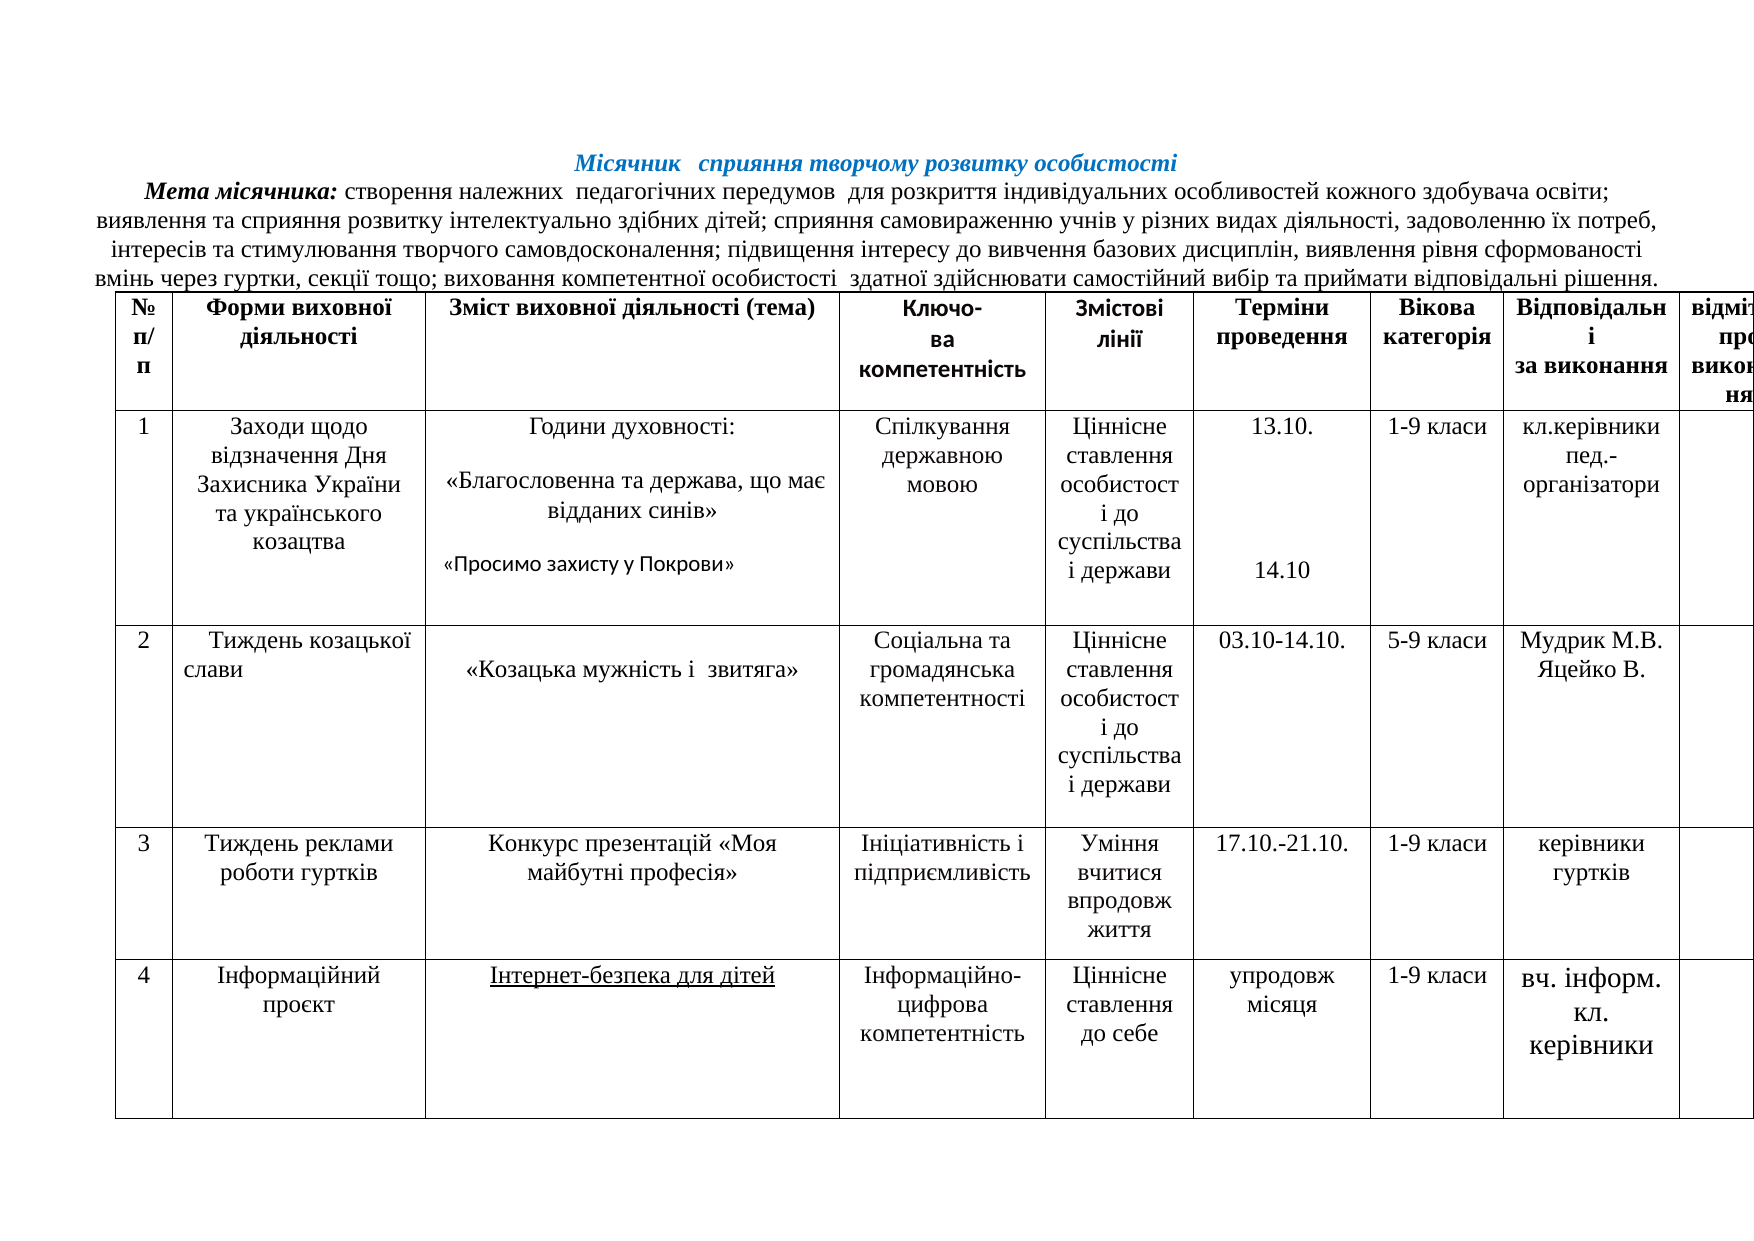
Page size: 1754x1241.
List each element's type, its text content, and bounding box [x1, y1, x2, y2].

text Мета місячника: створення належних педагогічних передумов для розкриття індивідуальних особливостей кожного здобувача освіти; виявлення та сприяння розвитку інтелектуально здібних дітей; сприяння самовираженню учнів у різних видах діяльності, задоволенню їх потреб, інтересів та стимулювання творчого самовдосконалення; підвищення інтересу до вивчення базових дисциплін, виявлення рівня сформованості вмінь через гуртки, секції тощо; виховання компетентної особистості здатної здійснювати самостійний вибір та приймати відповідальні рішення. [88, 176, 1665, 291]
table_cell Ціннісне ставлення до себе [1046, 960, 1193, 1118]
table_cell 1-9 класи [1371, 960, 1503, 1118]
table_cell Ціннісне ставлення особистості до суспільства і держави [1046, 626, 1193, 827]
table_cell 3 [116, 828, 172, 959]
table_cell Спілкування державною мовою [840, 411, 1045, 624]
table_cell Інформаційний проєкт [173, 960, 425, 1118]
table_header № п/п [116, 293, 172, 410]
text Місячник сприяння творчому розвитку особистості [88, 148, 1665, 176]
table_cell 1 [116, 411, 172, 624]
table_cell Тиждень реклами роботи гуртків [173, 828, 425, 959]
table_cell 13.10. 14.10 [1194, 411, 1370, 624]
table_cell Конкурс презентацій «Моя майбутні професія» [426, 828, 839, 959]
table_cell 4 [116, 960, 172, 1118]
table_header Вікова категорія [1371, 293, 1503, 410]
table_header Терміни проведення [1194, 293, 1370, 410]
table_header Відповідальні за виконання [1504, 293, 1679, 410]
table_cell кл.керівники пед.-організатори [1504, 411, 1679, 624]
table_cell Заходи щодо відзначення Дня Захисника України та українського козацтва [173, 411, 425, 624]
table_cell упродовж місяця [1194, 960, 1370, 1118]
table_cell [1680, 626, 1753, 827]
table_cell Години духовності: «Благословенна та держава, що має відданих синів» «Просимо захисту у Покрови» [426, 411, 839, 624]
table_cell 03.10-14.10. [1194, 626, 1370, 827]
table_header Змістові лінії [1046, 293, 1193, 410]
table_cell керівники гуртків [1504, 828, 1679, 959]
table_cell Тиждень козацької слави [173, 626, 425, 827]
table_cell 1-9 класи [1371, 411, 1503, 624]
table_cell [840, 960, 1045, 1118]
table_cell Соціальна та громадянська компетентності [840, 626, 1045, 827]
table_cell Ініціативність і підприємливість [840, 828, 1045, 959]
table_header відмітка про виконання [1680, 293, 1753, 410]
table_cell 17.10.-21.10. [1194, 828, 1370, 959]
table_cell Інтернет-безпека для дітей [426, 960, 839, 1118]
table_cell «Козацька мужність і звитяга» [426, 626, 839, 827]
table_cell 5-9 класи [1371, 626, 1503, 827]
table_header Форми виховної діяльності [173, 293, 425, 410]
table_cell 1-9 класи [1371, 828, 1503, 959]
table_cell [1680, 960, 1753, 1118]
table_header Зміст виховної діяльності (тема) [426, 293, 839, 410]
table_cell [1680, 411, 1753, 624]
table_cell Мудрик М.В. Яцейко В. [1504, 626, 1679, 827]
table_cell Ціннісне ставлення особистості до суспільства і держави [1046, 411, 1193, 624]
table_cell [1680, 828, 1753, 959]
table_cell Уміння вчитися впродовж життя [1046, 828, 1193, 959]
